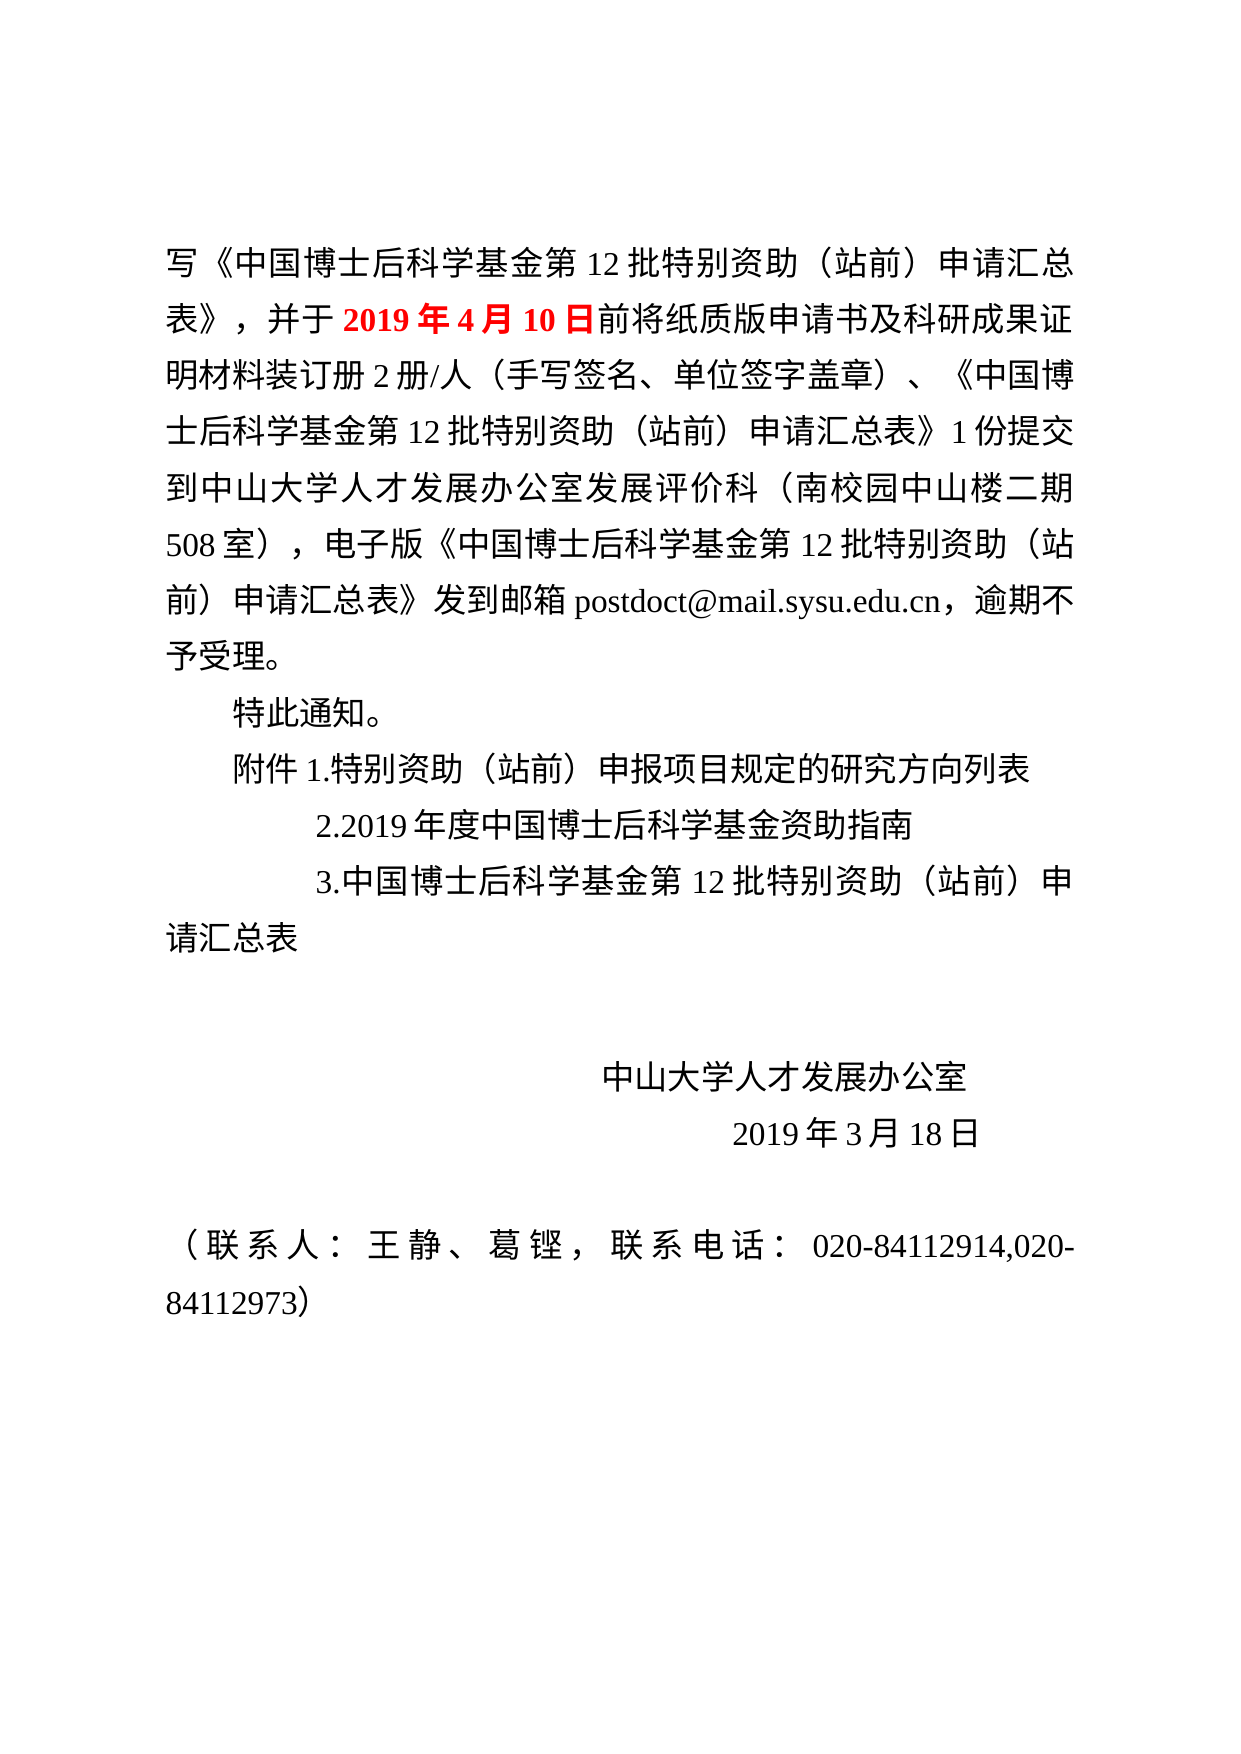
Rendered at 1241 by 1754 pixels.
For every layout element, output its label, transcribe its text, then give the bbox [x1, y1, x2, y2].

text （联系人：王静、葛铿，联系电话：020-84112914,020-84112973） [165, 1213, 1075, 1325]
text 中山大学人才发展办公室 [165, 1044, 1075, 1100]
text 特此通知。 [165, 680, 1075, 736]
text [165, 230, 1075, 680]
text 2019年3月18日 [165, 1100, 1075, 1157]
text 附件1.特别资助（站前）申报项目规定的研究方向列表 [165, 736, 1075, 792]
text 3.中国博士后科学基金第12批特别资助（站前）申请汇总表 [165, 849, 1075, 961]
text 2.2019年度中国博士后科学基金资助指南 [165, 792, 1075, 849]
